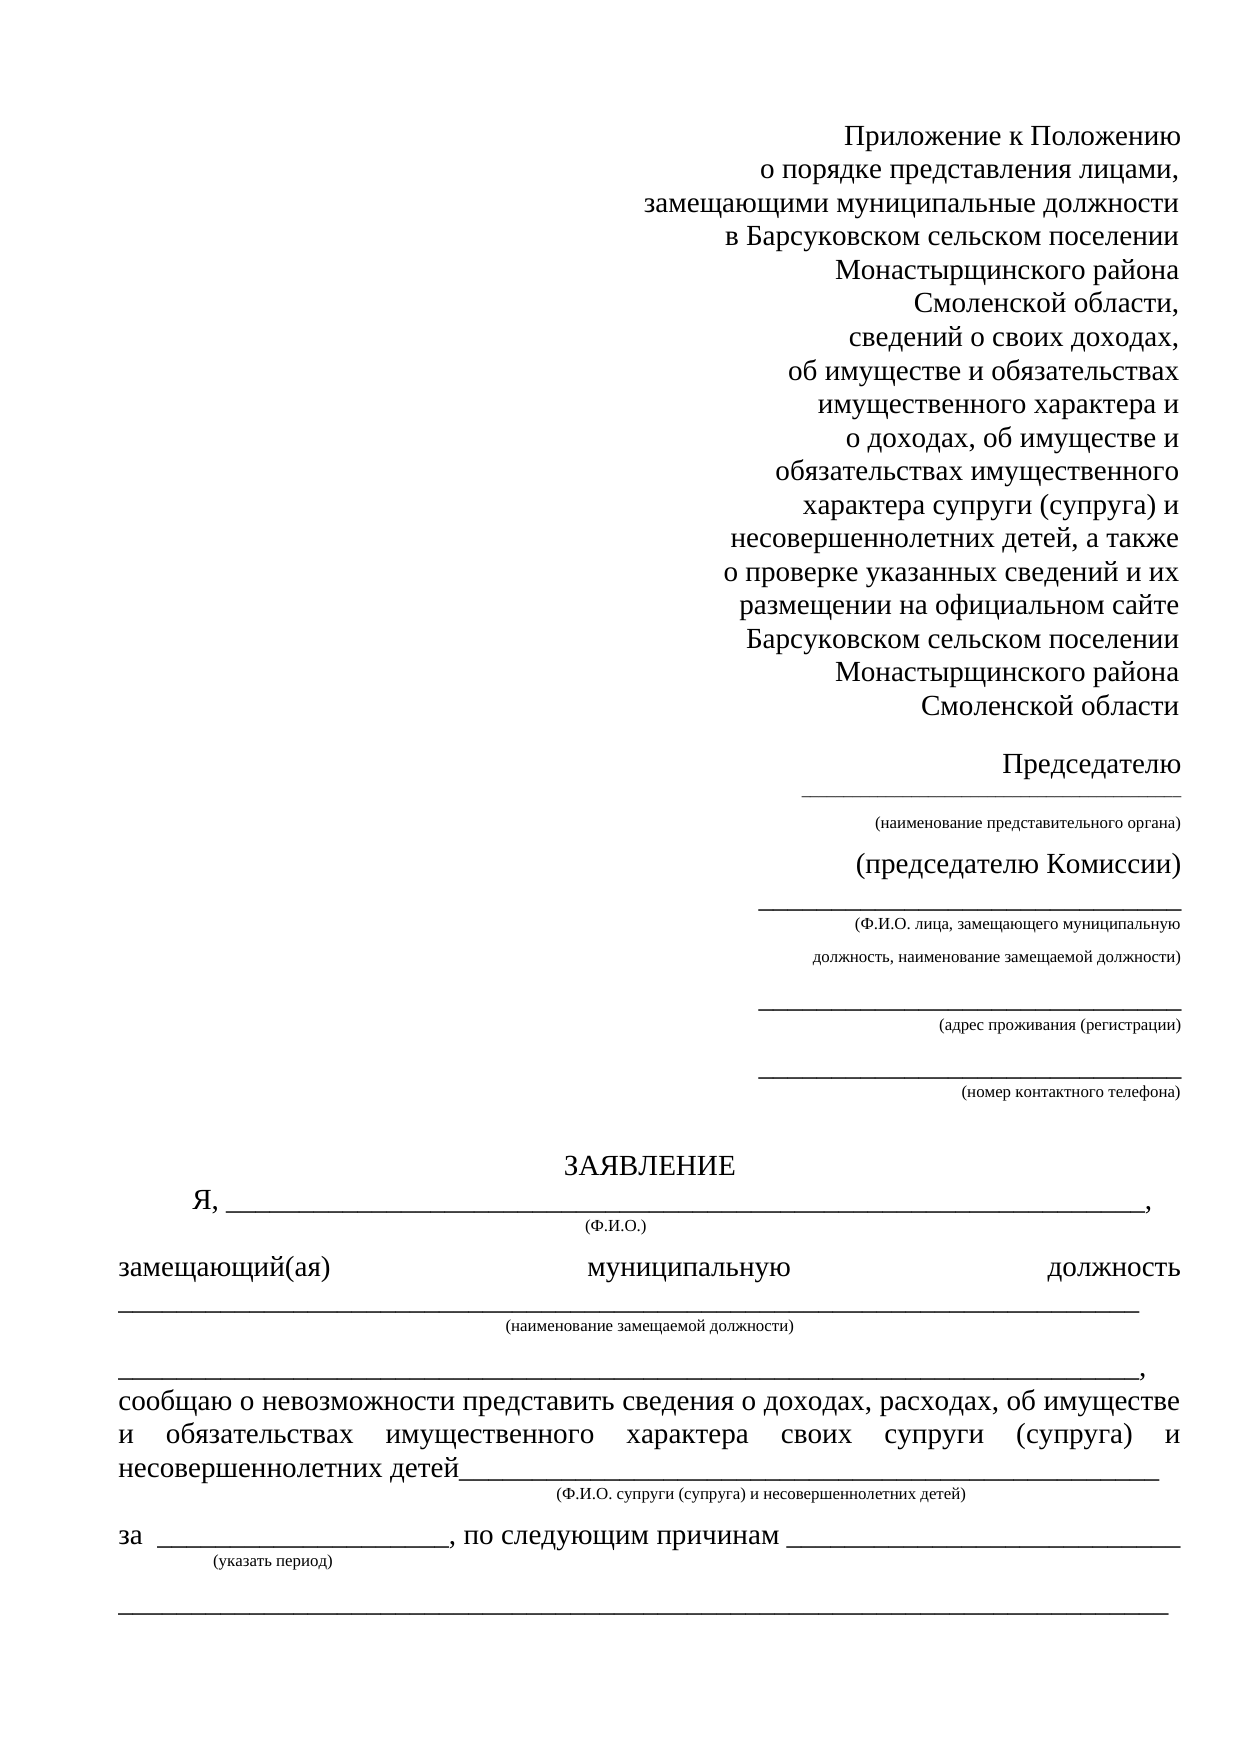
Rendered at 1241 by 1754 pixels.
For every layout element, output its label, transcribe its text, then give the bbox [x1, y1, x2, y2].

text характера супруги (супруга) и [120, 487, 1179, 521]
text (Ф.И.О.) [118, 1215, 1181, 1249]
text Монастырщинского района [120, 655, 1179, 688]
text (председателю Комиссии) [118, 846, 1181, 880]
text Приложение к Положению [502, 118, 1181, 152]
text Председателю [118, 746, 1181, 779]
text сообщаю о невозможности представить сведения о доходах, расходах, об имуществе и обязательствах имущественного характера своих супруги (супруга) и несовершеннолетних детей________________________________________________ [118, 1383, 1181, 1484]
text в Барсуковском сельском поселении Монастырщинского района [120, 219, 1179, 286]
text (указать период) [118, 1551, 1181, 1584]
text за ____________________, по следующим причинам ___________________________ [118, 1517, 1181, 1551]
text (наименование представительного органа) [546, 813, 1181, 846]
text об имуществе и обязательствах имущественного характера и [120, 353, 1179, 420]
text обязательствах имущественного [120, 453, 1179, 487]
text (Ф.И.О. супруги (супруга) и несовершеннолетних детей) [118, 1484, 1181, 1517]
text Смоленской области, [120, 286, 1179, 319]
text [118, 1584, 1181, 1618]
text должность, наименование замещаемой должности) [118, 947, 1181, 981]
text Смоленской области [120, 688, 1179, 722]
text _____________________________ [118, 1048, 1181, 1081]
text ______________________________________________________________________, [118, 1349, 1181, 1383]
text размещении на официальном сайте Барсуковском сельском поселении [120, 588, 1179, 655]
text _____________________________ [118, 981, 1181, 1014]
text о порядке представления лицами, замещающими муниципальные должности [120, 152, 1179, 219]
text (наименование замещаемой должности) [118, 1316, 1181, 1349]
text о доходах, об имуществе и [120, 420, 1179, 453]
text Я, _______________________________________________________________, [118, 1182, 1181, 1215]
text _____________________________________________ [118, 779, 1181, 813]
text сведений о своих доходах, [120, 319, 1179, 353]
text замещающий(ая) муниципальную должность ______________________________________________________________________ [118, 1249, 1181, 1316]
text ЗАЯВЛЕНИЕ [118, 1148, 1181, 1182]
text (Ф.И.О. лица, замещающего муниципальную [118, 913, 1181, 947]
text _____________________________ [118, 880, 1181, 913]
text несовершеннолетних детей, а также о проверке указанных сведений и их [120, 521, 1179, 588]
text (адрес проживания (регистрации) [118, 1014, 1181, 1048]
text (номер контактного телефона) [118, 1081, 1181, 1115]
